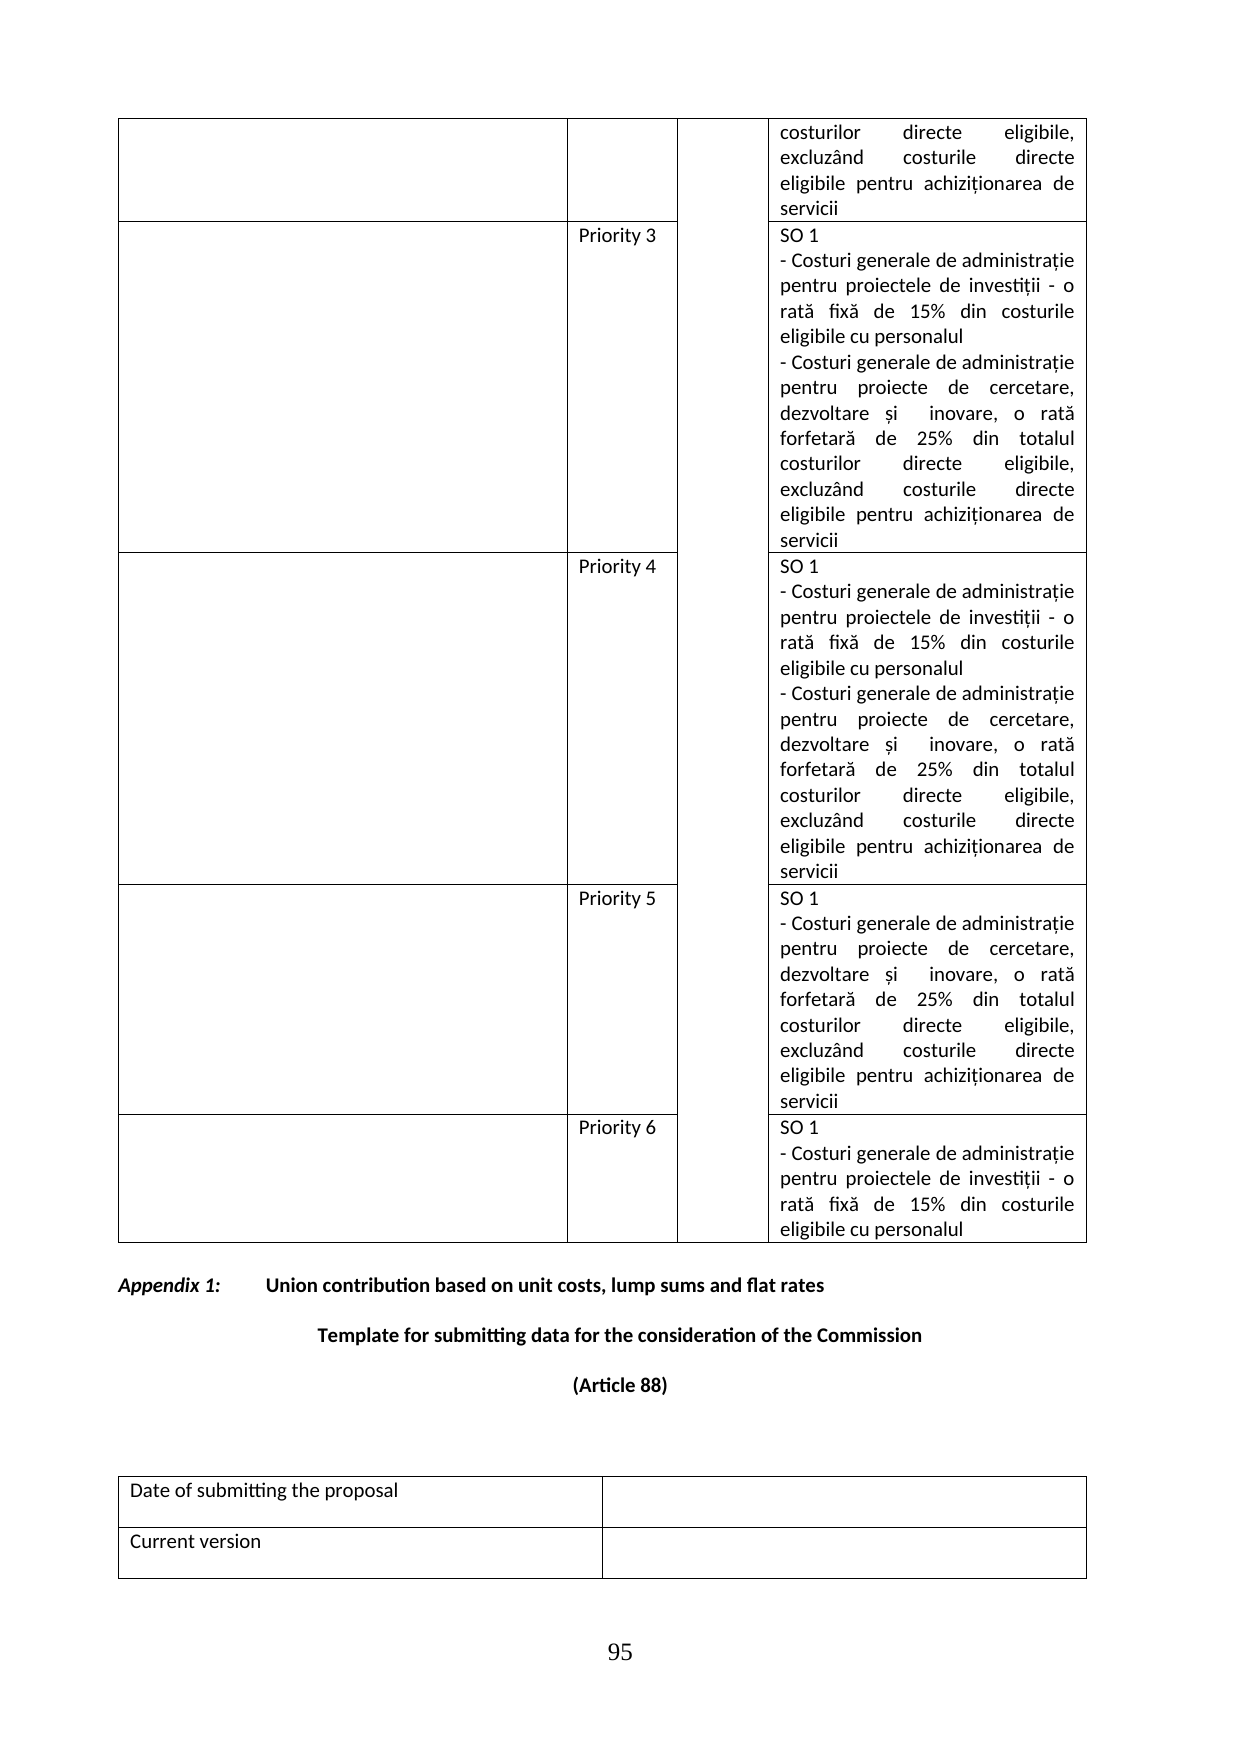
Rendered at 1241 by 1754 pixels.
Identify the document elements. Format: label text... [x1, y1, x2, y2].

text (Article 88) [118, 1372, 1122, 1397]
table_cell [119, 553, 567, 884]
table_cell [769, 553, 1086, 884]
text Template for submitting data for the consideration of the Commission [118, 1322, 1122, 1347]
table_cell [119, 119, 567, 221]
text Appendix 1: Union contribution based on unit costs, lump sums and flat rates [118, 1272, 1122, 1297]
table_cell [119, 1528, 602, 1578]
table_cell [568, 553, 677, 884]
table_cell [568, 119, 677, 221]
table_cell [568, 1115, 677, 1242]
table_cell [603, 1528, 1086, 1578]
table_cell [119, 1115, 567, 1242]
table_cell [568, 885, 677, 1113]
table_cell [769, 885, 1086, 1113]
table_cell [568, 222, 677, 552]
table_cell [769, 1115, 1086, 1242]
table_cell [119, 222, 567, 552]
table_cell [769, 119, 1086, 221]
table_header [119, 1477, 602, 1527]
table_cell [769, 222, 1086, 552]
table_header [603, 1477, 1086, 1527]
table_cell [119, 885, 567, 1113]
